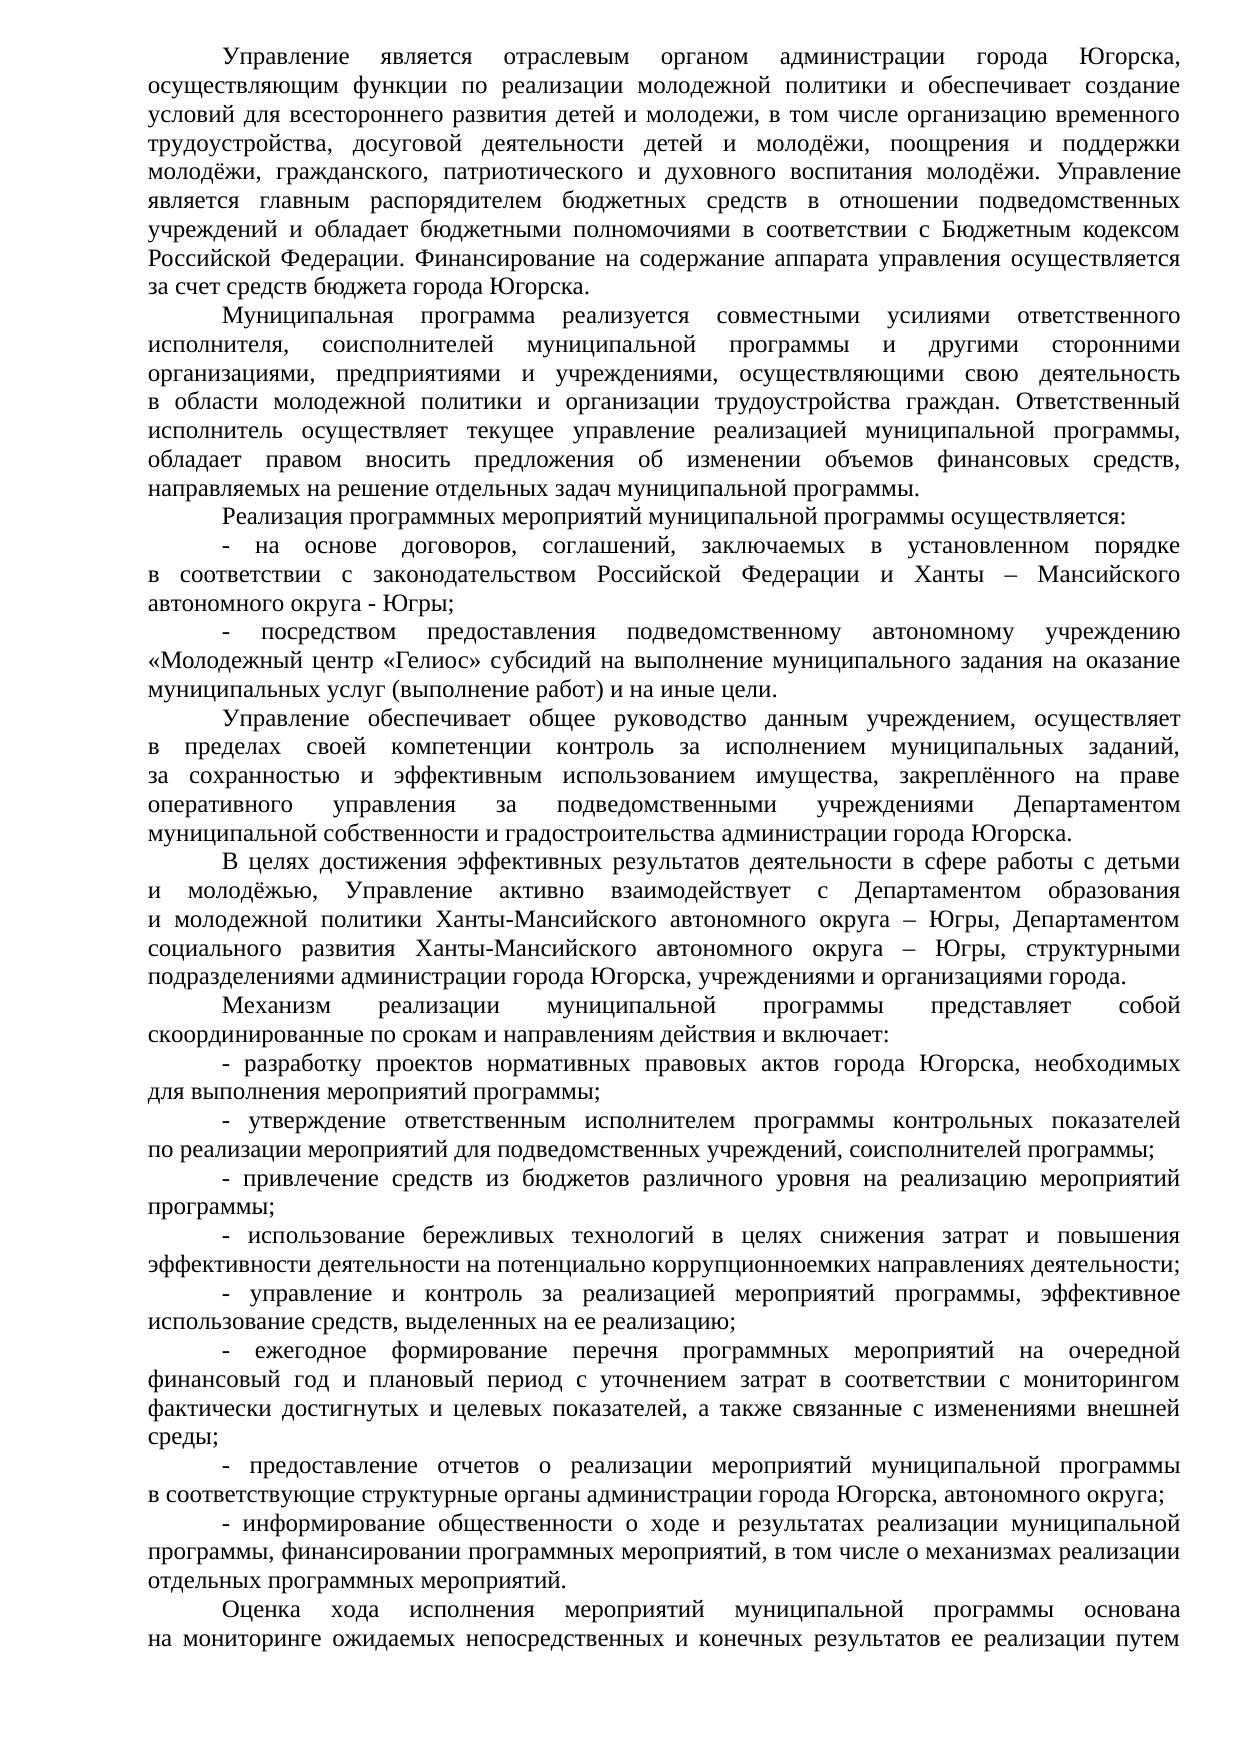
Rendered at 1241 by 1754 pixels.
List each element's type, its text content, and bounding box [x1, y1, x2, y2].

text Механизм реализации муниципальной программы представляет собой скоординированные по срокам и направлениям действия и включает: [148, 990, 1181, 1048]
text - использование бережливых технологий в целях снижения затрат и повышения эффективности деятельности на потенциально коррупционноемких направлениях деятельности; [148, 1220, 1181, 1278]
text - предоставление отчетов о реализации мероприятий муниципальной программы в соответствующие структурные органы администрации города Югорска, автономного округа; [148, 1450, 1181, 1508]
text Муниципальная программа реализуется совместными усилиями ответственного исполнителя, соисполнителей муниципальной программы и другими сторонними организациями, предприятиями и учреждениями, осуществляющими свою деятельность в области молодежной политики и организации трудоустройства граждан. Ответственный исполнитель осуществляет текущее управление реализацией муниципальной программы, обладает правом вносить предложения об изменении объемов финансовых средств, направляемых на решение отдельных задач муниципальной программы. [148, 300, 1181, 501]
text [148, 1594, 1181, 1651]
text Управление является отраслевым органом администрации города Югорска, осуществляющим функции по реализации молодежной политики и обеспечивает создание условий для всестороннего развития детей и молодежи, в том числе организацию временного трудоустройства, досуговой деятельности детей и молодёжи, поощрения и поддержки молодёжи, гражданского, патриотического и духовного воспитания молодёжи. Управление является главным распорядителем бюджетных средств в отношении подведомственных учреждений и обладает бюджетными полномочиями в соответствии с Бюджетным кодексом Российской Федерации. Финансирование на содержание аппарата управления осуществляется за счет средств бюджета города Югорска. [148, 41, 1181, 300]
text - разработку проектов нормативных правовых актов города Югорска, необходимых для выполнения мероприятий программы; [148, 1048, 1181, 1105]
text - информирование общественности о ходе и результатах реализации муниципальной программы, финансировании программных мероприятий, в том числе о механизмах реализации отдельных программных мероприятий. [148, 1508, 1181, 1594]
text - утверждение ответственным исполнителем программы контрольных показателей по реализации мероприятий для подведомственных учреждений, соисполнителей программы; [148, 1105, 1181, 1163]
text - привлечение средств из бюджетов различного уровня на реализацию мероприятий программы; [148, 1163, 1181, 1220]
text - на основе договоров, соглашений, заключаемых в установленном порядке в соответствии с законодательством Российской Федерации и Ханты – Мансийского автономного округа - Югры; [148, 530, 1181, 616]
text - посредством предоставления подведомственному автономному учреждению «Молодежный центр «Гелиос» субсидий на выполнение муниципального задания на оказание муниципальных услуг (выполнение работ) и на иные цели. [148, 616, 1181, 703]
text - ежегодное формирование перечня программных мероприятий на очередной финансовый год и плановый период с уточнением затрат в соответствии с мониторингом фактически достигнутых и целевых показателей, а также связанные с изменениями внешней среды; [148, 1335, 1181, 1450]
text Управление обеспечивает общее руководство данным учреждением, осуществляет в пределах своей компетенции контроль за исполнением муниципальных заданий, за сохранностью и эффективным использованием имущества, закреплённого на праве оперативного управления за подведомственными учреждениями Департаментом муниципальной собственности и градостроительства администрации города Югорска. [148, 703, 1181, 846]
text В целях достижения эффективных результатов деятельности в сфере работы с детьми и молодёжью, Управление активно взаимодействует с Департаментом образования и молодежной политики Ханты-Мансийского автономного округа – Югры, Департаментом социального развития Ханты-Мансийского автономного округа – Югры, структурными подразделениями администрации города Югорска, учреждениями и организациями города. [148, 846, 1181, 990]
text Реализация программных мероприятий муниципальной программы осуществляется: [148, 501, 1181, 530]
text - управление и контроль за реализацией мероприятий программы, эффективное использование средств, выделенных на ее реализацию; [148, 1278, 1181, 1335]
